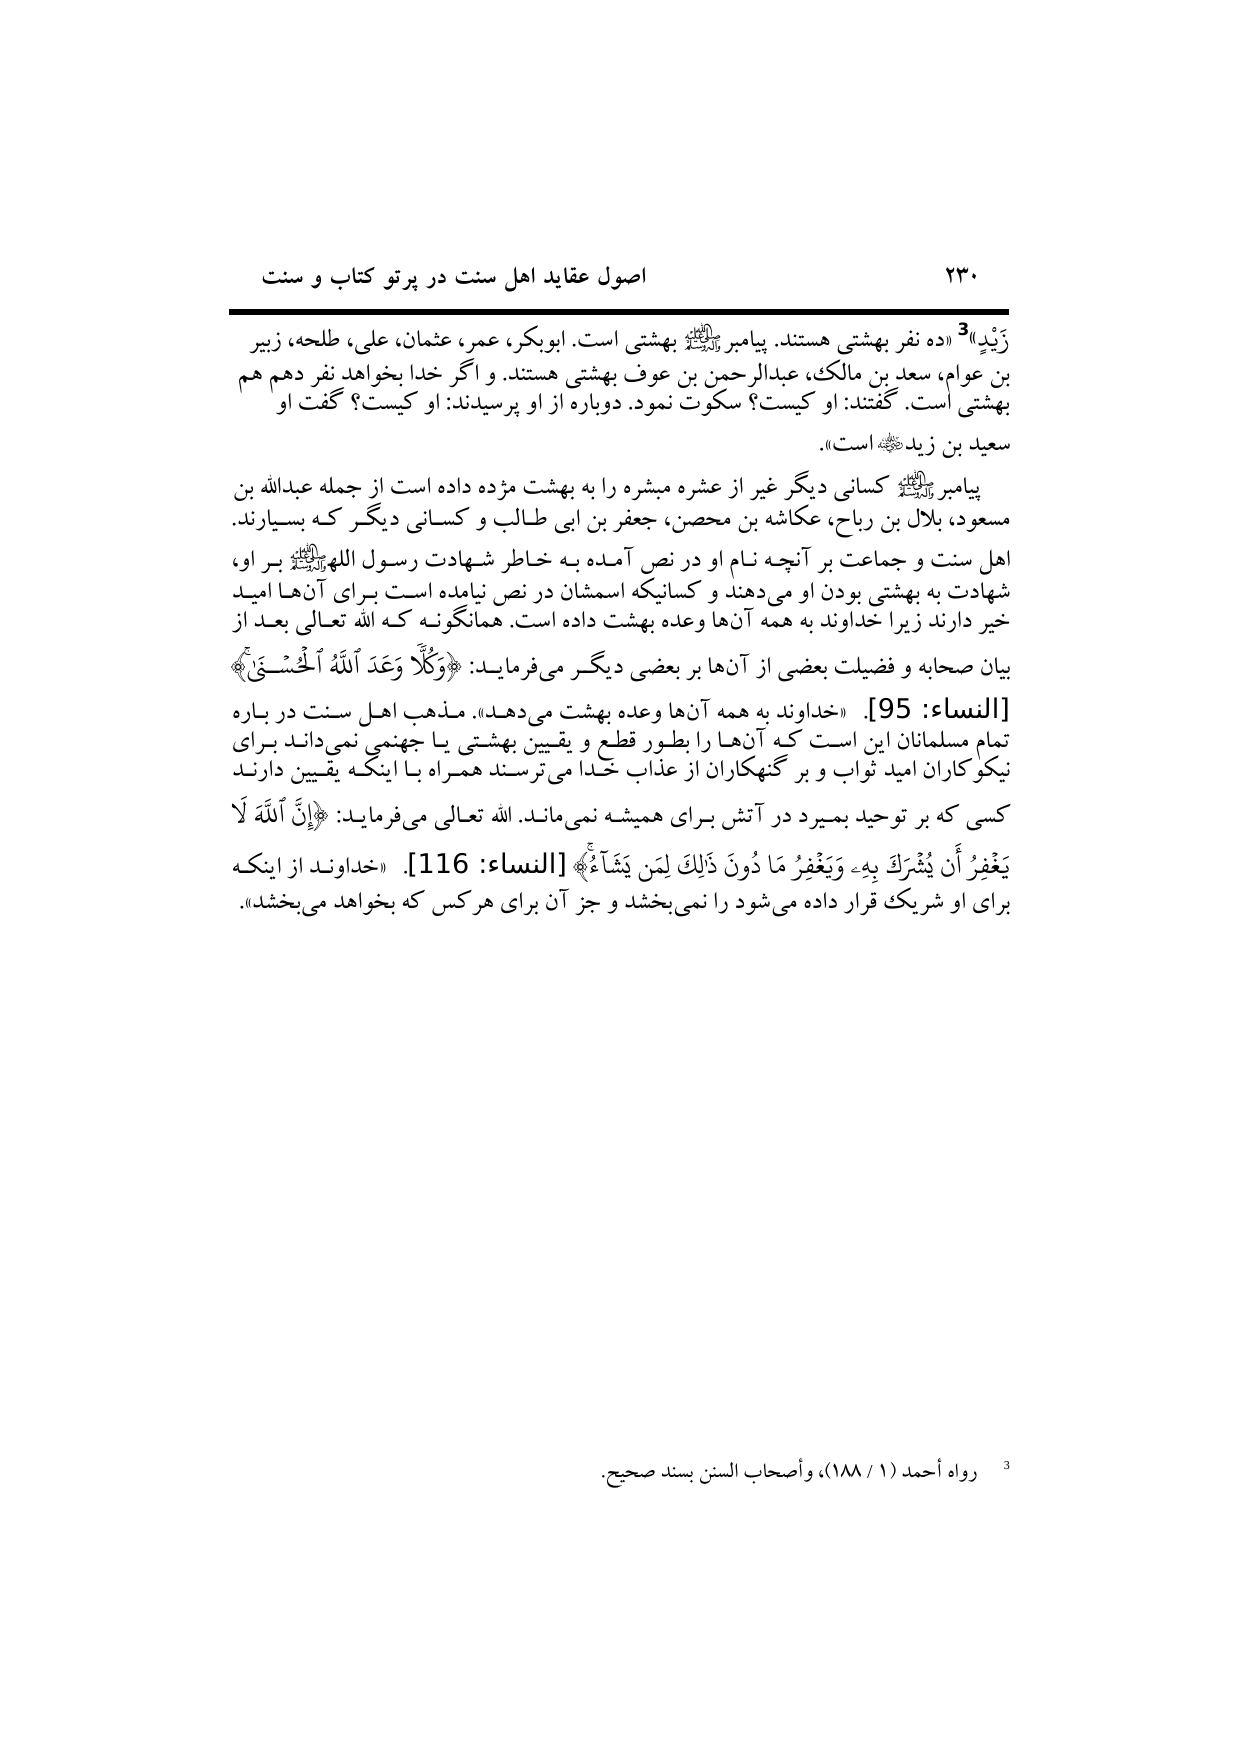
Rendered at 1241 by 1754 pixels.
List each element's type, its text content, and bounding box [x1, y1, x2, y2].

text پيامبرص كساني ديگر غير از عشره مبشره را به بهشت مژده داده است از جمله عبدالله بن مسعود، بلال بن رباح، عكاشه بن محصن، جعفر بن ابي طالب و كساني ديگر كه بسيارند. اهل سنت و جماعت بر آنچه نام او در نص آمده به خاطر شهادت رسول اللهص بر او، شهادت به بهشتي بودن او مي‌دهند و كسانيكه اسمشان در نص نيامده است براي آن‌ها اميد خير دارند زيرا خداوند به همه آن‌ها وعده بهشت داده است. همانگونه كه الله تعالي بعد از بيان صحابه و فضيلت بعضي از آن‌ها بر بعضي ديگر مي‌فرمايد: ﴿وَكُلّٗا وَعَدَ ٱللَّهُ ٱلۡحُسۡنَىٰۚ﴾ [النساء: 95]. «خداوند به همه آن‌ها وعده بهشت مي‌دهد». مذهب اهل سنت در باره تمام مسلمانان اين است كه آن‌ها را بطور قطع و يقيين بهشتي يا جهنمي نمي‌داند براي نيكوكاران اميد ثواب و بر گنهكاران از عذاب خدا مي‌ترسند همراه با اينكه يقيين دارند كسي كه بر توحيد بميرد در آتش براي هميشه نمي‌ماند. الله تعالي مي‌فرمايد: ﴿إِنَّ ٱللَّهَ لَا يَغۡفِرُ أَن يُشۡرَكَ بِهِۦ وَيَغۡفِرُ مَا دُونَ ذَٰلِكَ لِمَن يَشَآءُۚ﴾ [النساء: 116]. «خداوند از اينكه براي او شريك قرار داده مي‌شود را نمي‌بخشد و جز آن براي هركس كه بخواهد مي‌بخشد». [230, 465, 1010, 920]
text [230, 314, 1010, 465]
